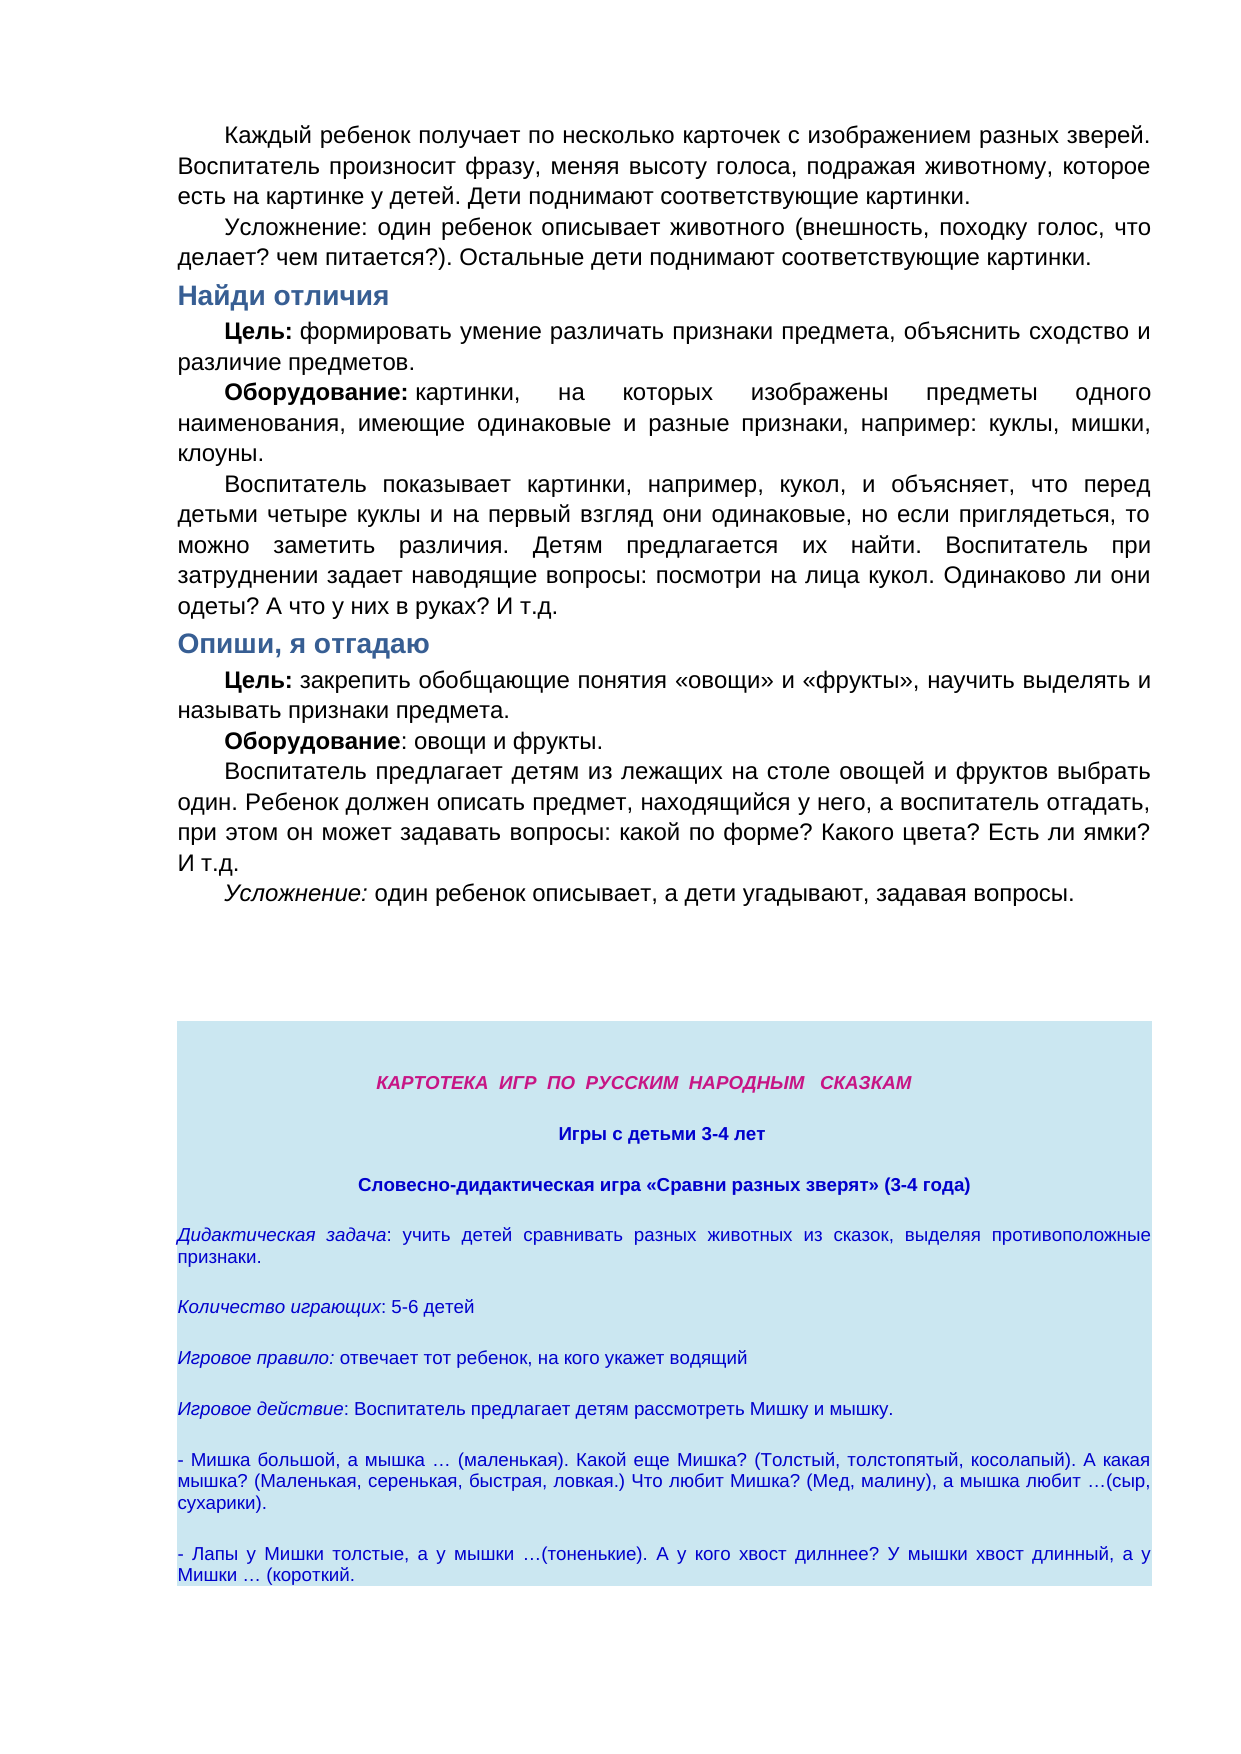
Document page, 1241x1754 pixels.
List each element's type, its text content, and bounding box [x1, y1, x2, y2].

text Дидактическая задача: учить детей сравнивать разных животных из сказок, выделяя противоположные признаки. [177, 1224, 1152, 1267]
text Усложнение: один ребенок описывает животного (внешность, походку голос, что делает? чем питается?). Остальные дети поднимают соответствующие картинки. [177, 210, 1152, 271]
text Найди отличия [177, 278, 1152, 311]
text Воспитатель предлагает детям из лежащих на столе овощей и фруктов выбрать один. Ребенок должен описать предмет, находящийся у него, а воспитатель отгадать, при этом он может задавать вопросы: какой по форме? Какого цвета? Есть ли ямки? И т.д. [177, 754, 1152, 876]
text Количество играющих: 5-6 детей [177, 1296, 1152, 1318]
text КАРТОТЕКА ИГР ПО РУССКИМ НАРОДНЫМ СКАЗКАМ [177, 1072, 1152, 1093]
text Цель: формировать умение различать признаки предмета, объяснить сходство и различие предметов. [177, 314, 1152, 375]
text Опиши, я отгадаю [177, 627, 1152, 659]
text - Мишка большой, а мышка … (маленькая). Какой еще Мишка? (Толстый, толстопятый, косолапый). А какая мышка? (Маленькая, серенькая, быстрая, ловкая.) Что любит Мишка? (Мед, малину), а мышка любит …(сыр, сухарики). [177, 1448, 1152, 1513]
text Словесно-дидактическая игра «Сравни разных зверят» (3-4 года) [177, 1173, 1152, 1195]
text Усложнение: один ребенок описывает, а дети угадывают, задавая вопросы. [177, 876, 1152, 907]
text Игровое правило: отвечает тот ребенок, на кого укажет водящий [177, 1347, 1152, 1369]
text Каждый ребенок получает по несколько карточек с изображением разных зверей. Воспитатель произносит фразу, меняя высоту голоса, подражая животному, которое есть на картинке у детей. Дети поднимают соответствующие картинки. [177, 118, 1152, 210]
text Оборудование: картинки, на которых изображены предметы одного наименования, имеющие одинаковые и разные признаки, например: куклы, мишки, клоуны. [177, 375, 1152, 467]
text Игры с детьми 3-4 лет [177, 1123, 1152, 1144]
text Воспитатель показывает картинки, например, кукол, и объясняет, что перед детьми четыре куклы и на первый взгляд они одинаковые, но если приглядеться, то можно заметить различия. Детям предлагается их найти. Воспитатель при затруднении задает наводящие вопросы: посмотри на лица кукол. Одинаково ли они одеты? А что у них в руках? И т.д. [177, 467, 1152, 619]
text Игровое действие: Воспитатель предлагает детям рассмотреть Мишку и мышку. [177, 1398, 1152, 1419]
text - Лапы у Мишки толстые, а у мышки …(тоненькие). А у кого хвост дилннее? У мышки хвост длинный, а у Мишки … (короткий. [177, 1542, 1152, 1586]
text Оборудование: овощи и фрукты. [177, 724, 1152, 754]
text Цель: закрепить обобщающие понятия «овощи» и «фрукты», научить выделять и называть признаки предмета. [177, 663, 1152, 724]
